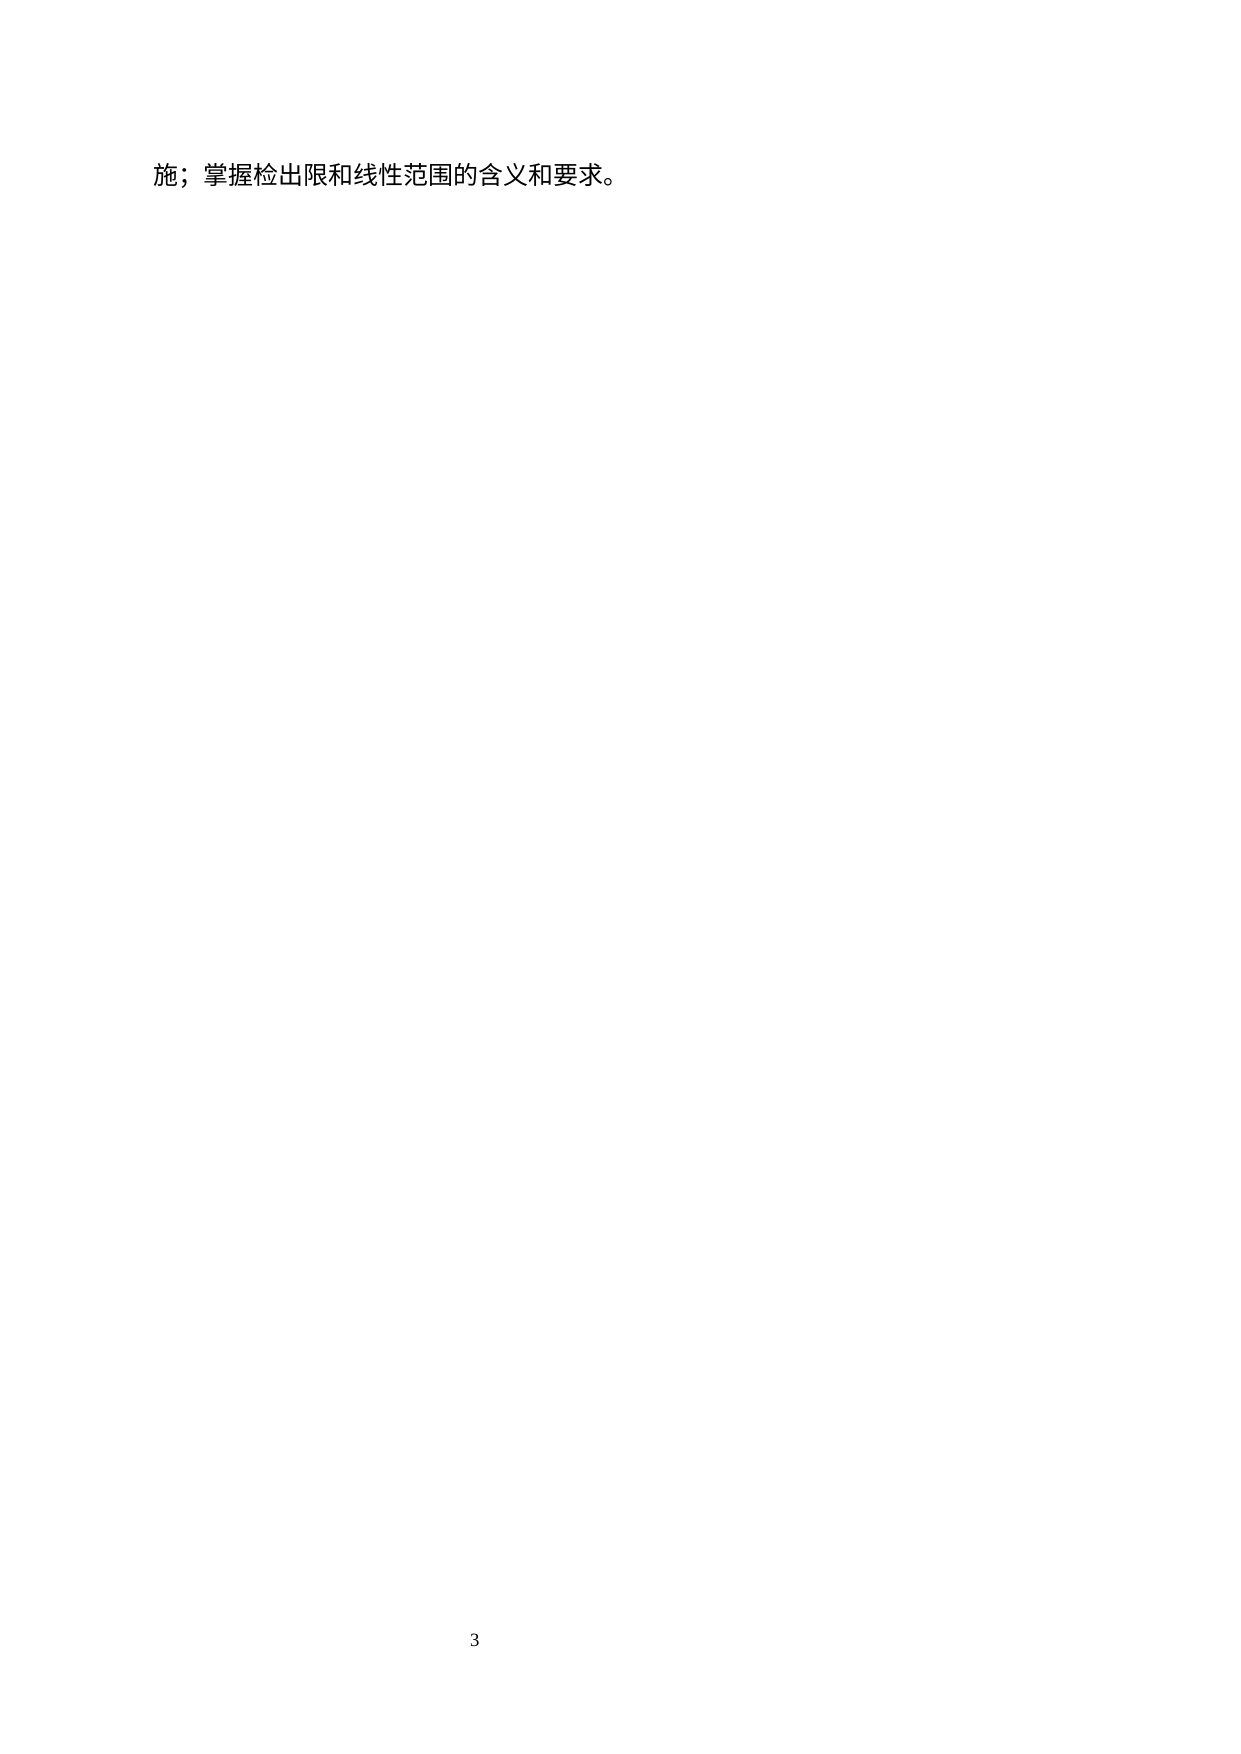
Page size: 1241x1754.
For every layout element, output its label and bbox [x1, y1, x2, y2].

text [153, 148, 1087, 193]
